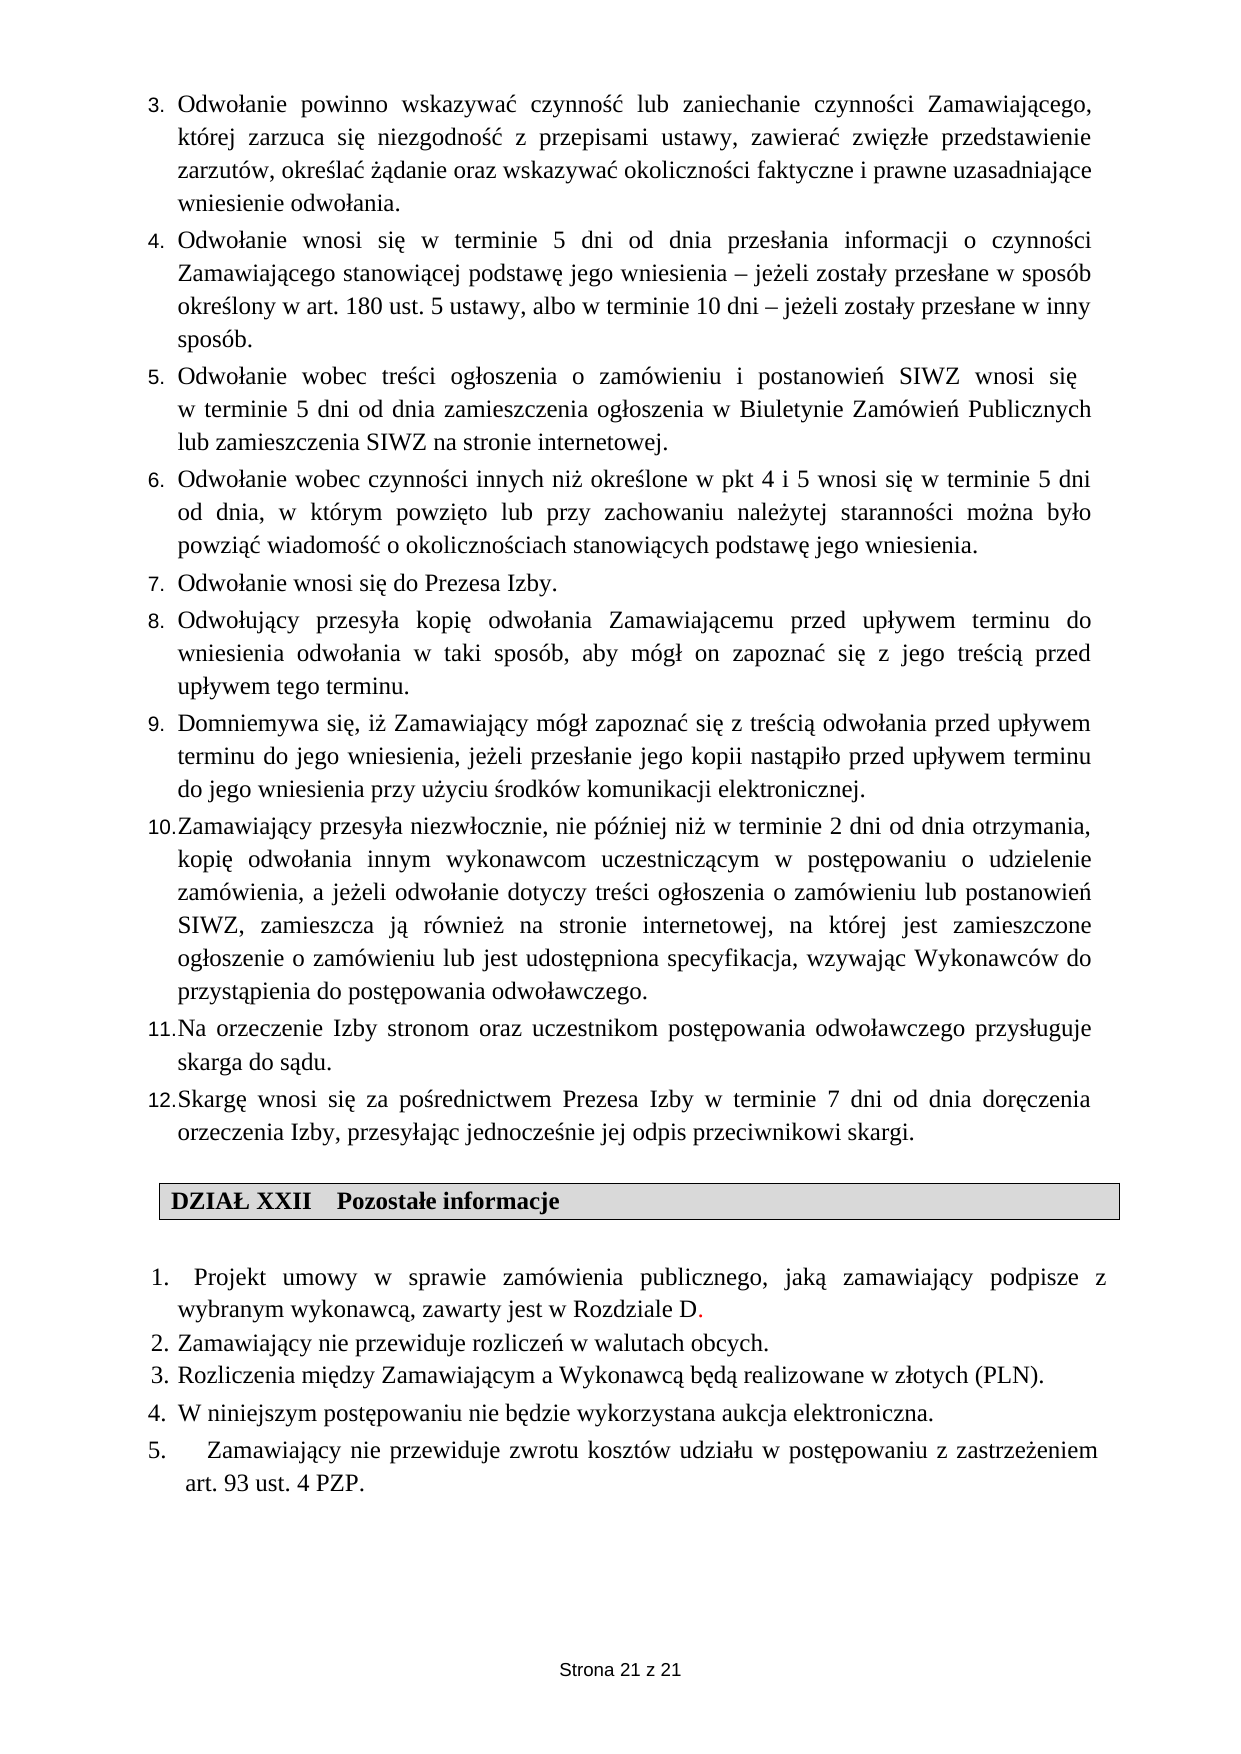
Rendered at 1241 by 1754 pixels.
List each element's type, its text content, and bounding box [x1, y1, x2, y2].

table_header DZIAŁ XXII Pozostałe informacje [160, 1184, 1119, 1219]
list Zamawiający nie przewiduje zwrotu kosztów udziału w postępowaniu z zastrzeżeniem art. 93 ust. 4 PZP. [148, 1435, 1107, 1497]
list Odwołanie wobec czynności innych niż określone w pkt 4 i 5 wnosi się w terminie 5 dni od dnia, w którym powzięto lub przy zachowaniu należytej staranności można było powziąć wiadomość o okolicznościach stanowiących podstawę jego wniesienia. [148, 464, 1092, 559]
list Na orzeczenie Izby stronom oraz uczestnikom postępowania odwoławczego przysługuje skarga do sądu. [148, 1013, 1092, 1075]
list Zamawiający nie przewiduje rozliczeń w walutach obcych. [151, 1328, 1107, 1356]
list Skargę wnosi się za pośrednictwem Prezesa Izby w terminie 7 dni od dnia doręczenia orzeczenia Izby, przesyłając jednocześnie jej odpis przeciwnikowi skargi. [148, 1084, 1092, 1146]
list Zamawiający przesyła niezwłocznie, nie później niż w terminie 2 dni od dnia otrzymania, kopię odwołania innym wykonawcom uczestniczącym w postępowaniu o udzielenie zamówienia, a jeżeli odwołanie dotyczy treści ogłoszenia o zamówieniu lub postanowień SIWZ, zamieszcza ją również na stronie internetowej, na której jest zamieszczone ogłoszenie o zamówieniu lub jest udostępniona specyfikacja, wzywając Wykonawców do przystąpienia do postępowania odwoławczego. [148, 811, 1092, 1005]
list Projekt umowy w sprawie zamówienia publicznego, jaką zamawiający podpisze z wybranym wykonawcą, zawarty jest w Rozdziale D. [151, 1262, 1107, 1323]
list W niniejszym postępowaniu nie będzie wykorzystana aukcja elektroniczna. [148, 1398, 1107, 1427]
list Domniemywa się, iż Zamawiający mógł zapoznać się z treścią odwołania przed upływem terminu do jego wniesienia, jeżeli przesłanie jego kopii nastąpiło przed upływem terminu do jego wniesienia przy użyciu środków komunikacji elektronicznej. [148, 708, 1092, 803]
list Odwołanie wnosi się do Prezesa Izby. [148, 568, 1092, 596]
list Odwołanie powinno wskazywać czynność lub zaniechanie czynności Zamawiającego, której zarzuca się niezgodność z przepisami ustawy, zawierać zwięzłe przedstawienie zarzutów, określać żądanie oraz wskazywać okoliczności faktyczne i prawne uzasadniające wniesienie odwołania. [148, 89, 1092, 216]
list Odwołanie wnosi się w terminie 5 dni od dnia przesłania informacji o czynności Zamawiającego stanowiącej podstawę jego wniesienia – jeżeli zostały przesłane w sposób określony w art. 180 ust. 5 ustawy, albo w terminie 10 dni – jeżeli zostały przesłane w inny sposób. [148, 225, 1092, 353]
list Rozliczenia między Zamawiającym a Wykonawcą będą realizowane w złotych (PLN). [151, 1361, 1107, 1389]
list Odwołanie wobec treści ogłoszenia o zamówieniu i postanowień SIWZ wnosi się w terminie 5 dni od dnia zamieszczenia ogłoszenia w Biuletynie Zamówień Publicznych lub zamieszczenia SIWZ na stronie internetowej. [148, 361, 1092, 456]
list Odwołujący przesyła kopię odwołania Zamawiającemu przed upływem terminu do wniesienia odwołania w taki sposób, aby mógł on zapoznać się z jego treścią przed upływem tego terminu. [148, 605, 1092, 699]
